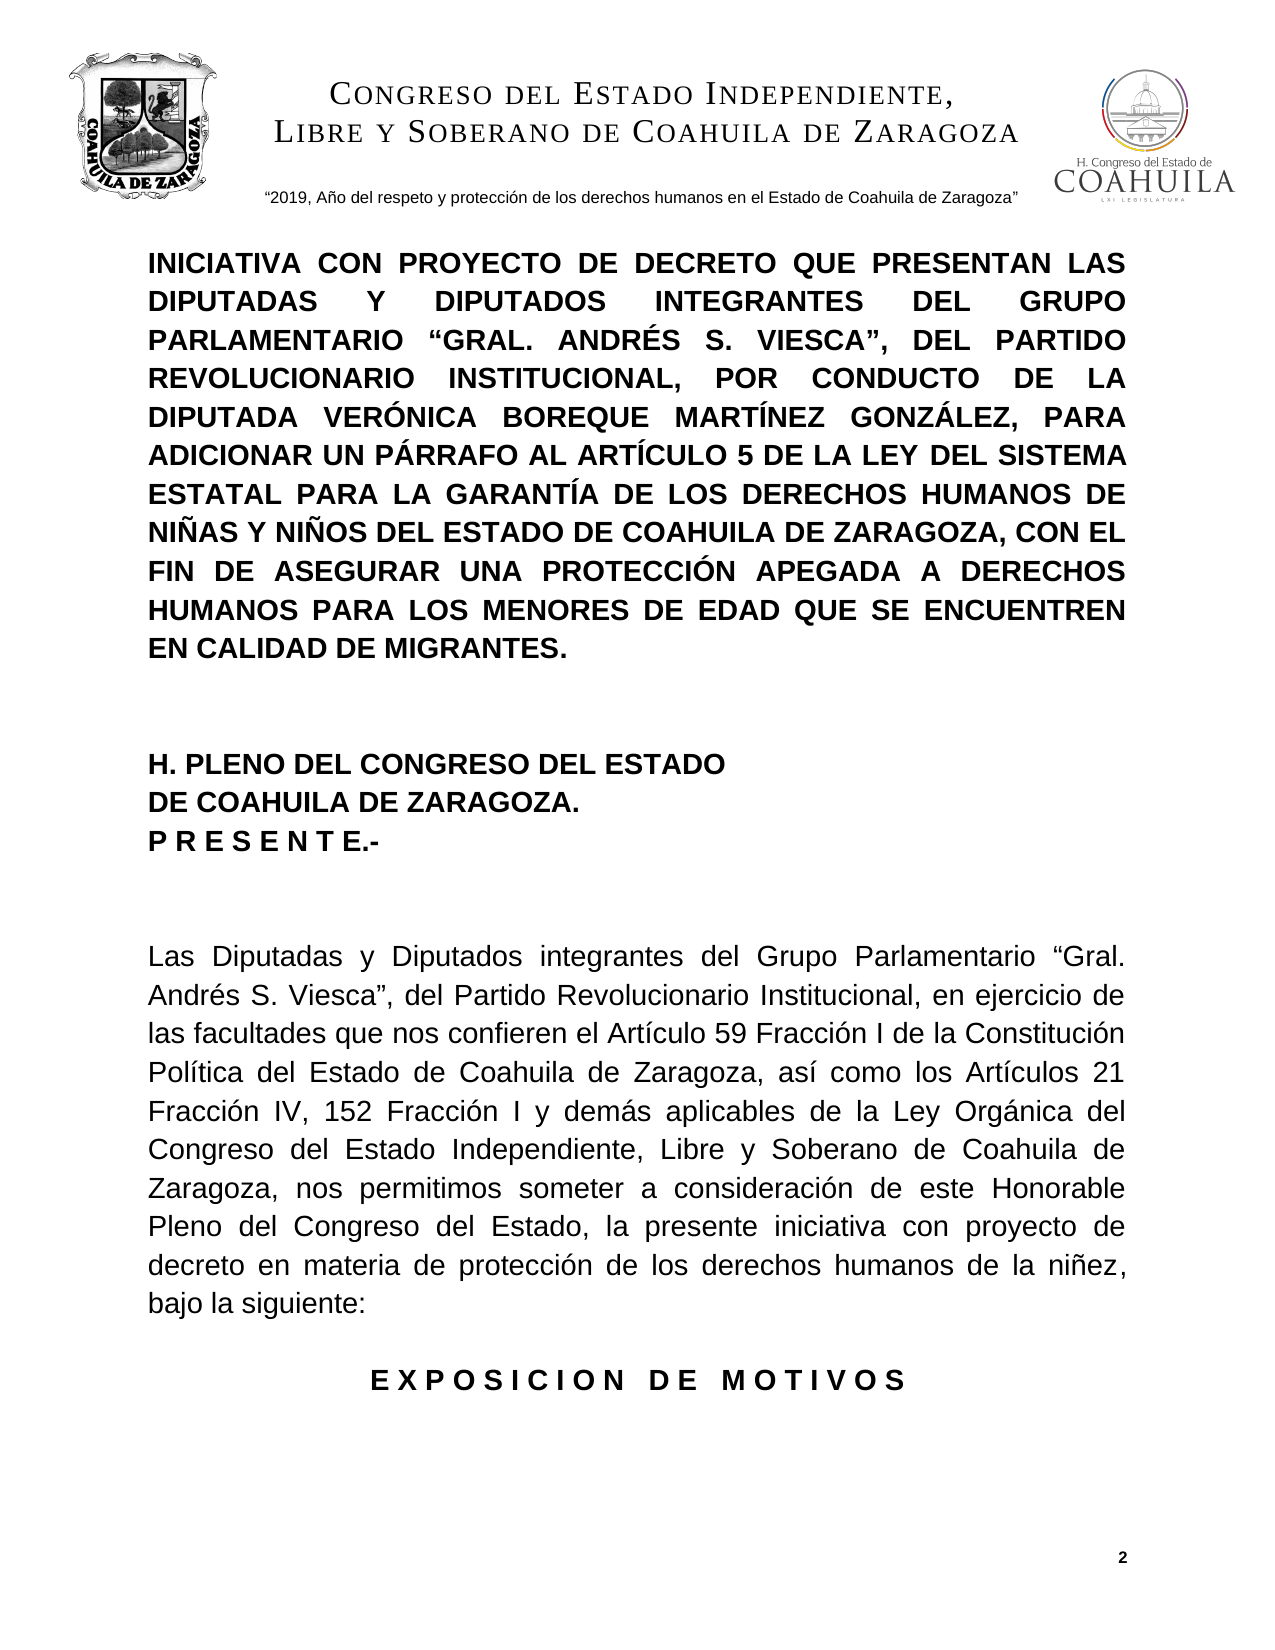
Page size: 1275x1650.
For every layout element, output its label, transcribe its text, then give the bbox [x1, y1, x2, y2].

text E X P O S I C I O N D E M O T I V O S [148, 1363, 1127, 1397]
picture [68, 53, 217, 199]
text P R E S E N T E.- [148, 824, 1127, 857]
picture [1051, 67, 1240, 205]
text H. PLENO DEL CONGRESO DEL ESTADO [148, 747, 1127, 780]
text DE COAHUILA DE ZARAGOZA. [148, 785, 1127, 819]
text Las Diputadas y Diputados integrantes del Grupo Parlamentario “Gral. Andrés S. Viesca”, del Partido Revolucionario Institucional, en ejercicio de las facultades que nos confieren el Artículo 59 Fracción I de la Constitución Política del Estado de Coahuila de Zaragoza, así como los Artículos 21 Fracción IV, 152 Fracción I y demás aplicables de la Ley Orgánica del Congreso del Estado Independiente, Libre y Soberano de Coahuila de Zaragoza, nos permitimos someter a consideración de este Honorable Pleno del Congreso del Estado, la presente iniciativa con proyecto de decreto en materia de protección de los derechos humanos de la niñez, bajo la siguiente: [148, 939, 1127, 1320]
text INICIATIVA CON PROYECTO DE DECRETO QUE PRESENTAN LAS DIPUTADAS Y DIPUTADOS INTEGRANTES DEL GRUPO PARLAMENTARIO “GRAL. ANDRÉS S. VIESCA”, DEL PARTIDO REVOLUCIONARIO INSTITUCIONAL, POR CONDUCTO DE LA DIPUTADA VERÓNICA BOREQUE MARTÍNEZ GONZÁLEZ, PARA ADICIONAR UN PÁRRAFO AL ARTÍCULO 5 DE LA LEY DEL SISTEMA ESTATAL PARA LA GARANTÍA DE LOS DERECHOS HUMANOS DE NIÑAS Y NIÑOS DEL ESTADO DE COAHUILA DE ZARAGOZA, CON EL FIN DE ASEGURAR UNA PROTECCIÓN APEGADA A DERECHOS HUMANOS PARA LOS MENORES DE EDAD QUE SE ENCUENTREN EN CALIDAD DE MIGRANTES. [148, 246, 1127, 665]
